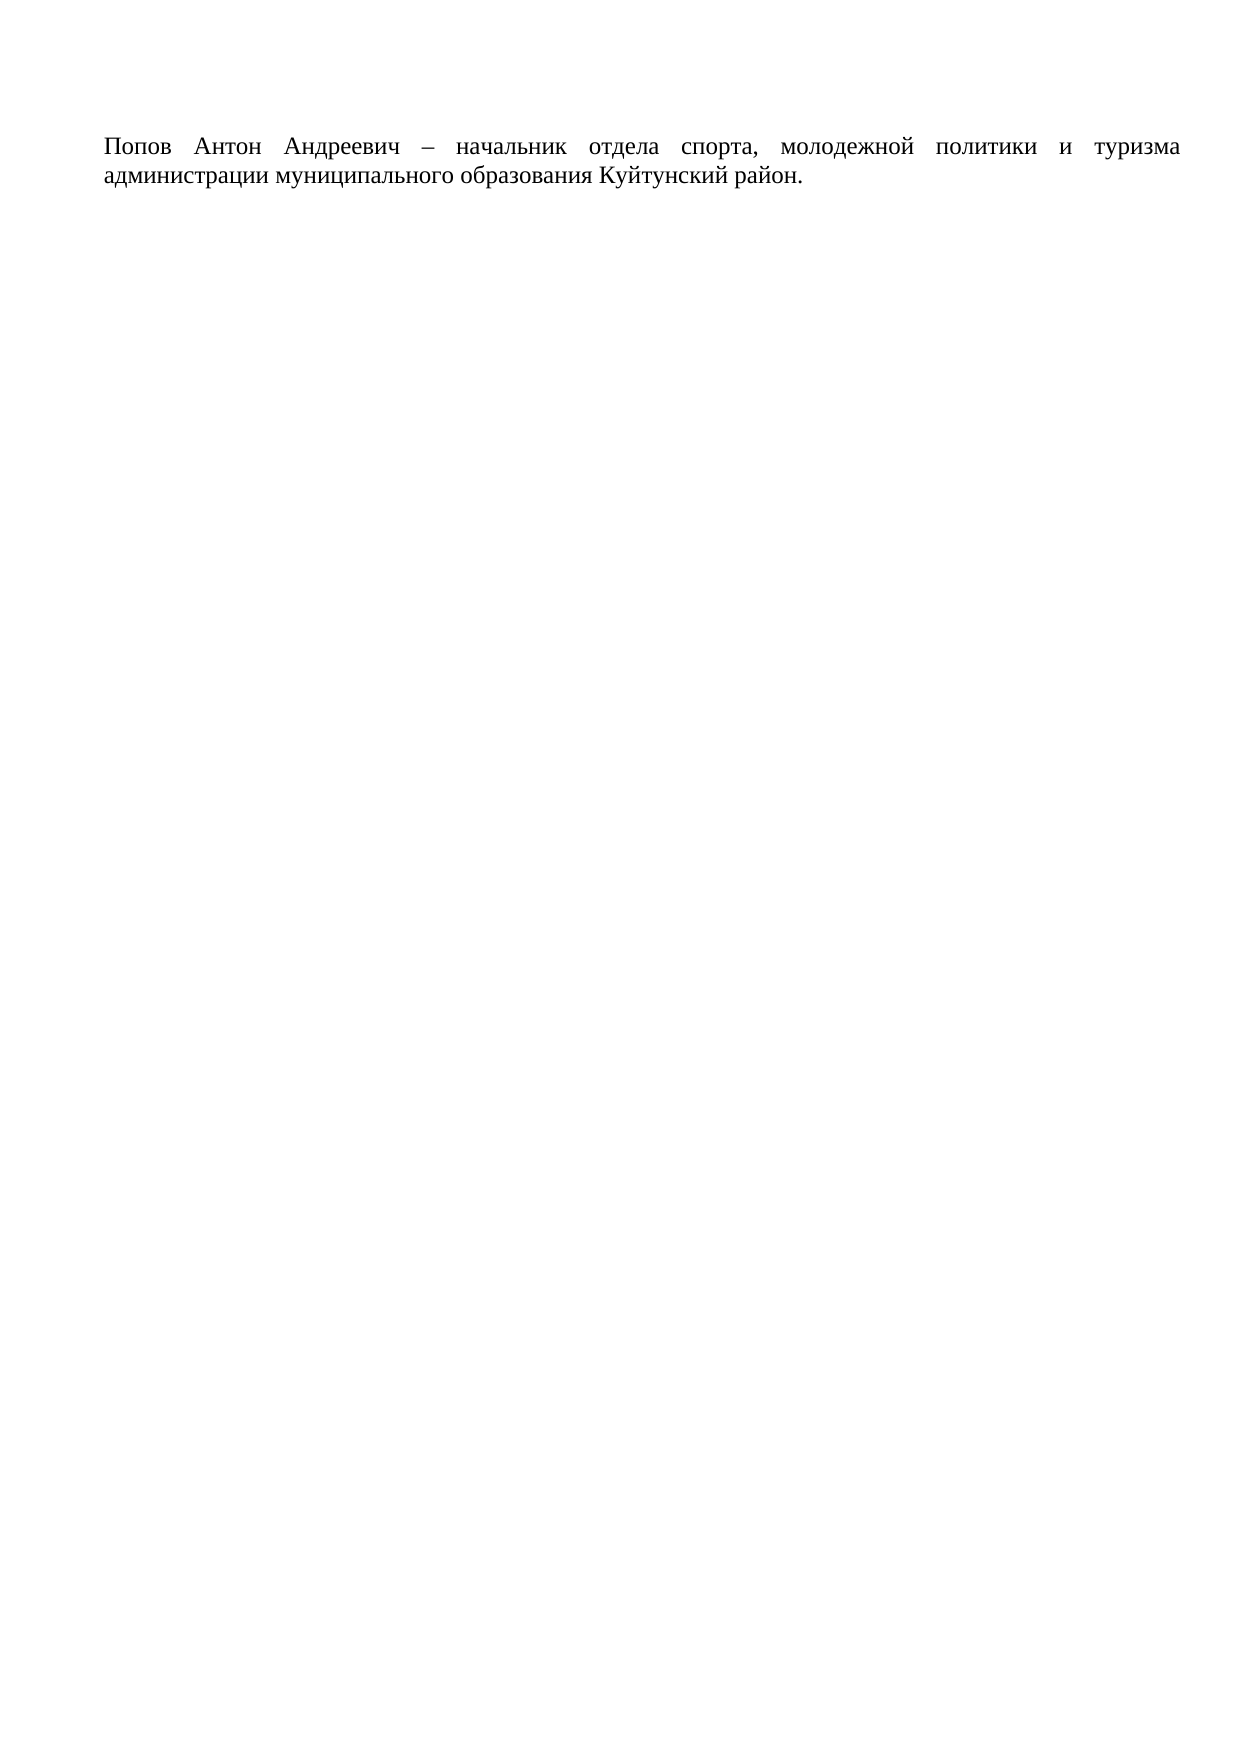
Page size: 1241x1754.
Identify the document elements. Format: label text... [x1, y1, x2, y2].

text Попов Антон Андреевич – начальник отдела спорта, молодежной политики и туризма администрации муниципального образования Куйтунский район. [103, 131, 1181, 189]
